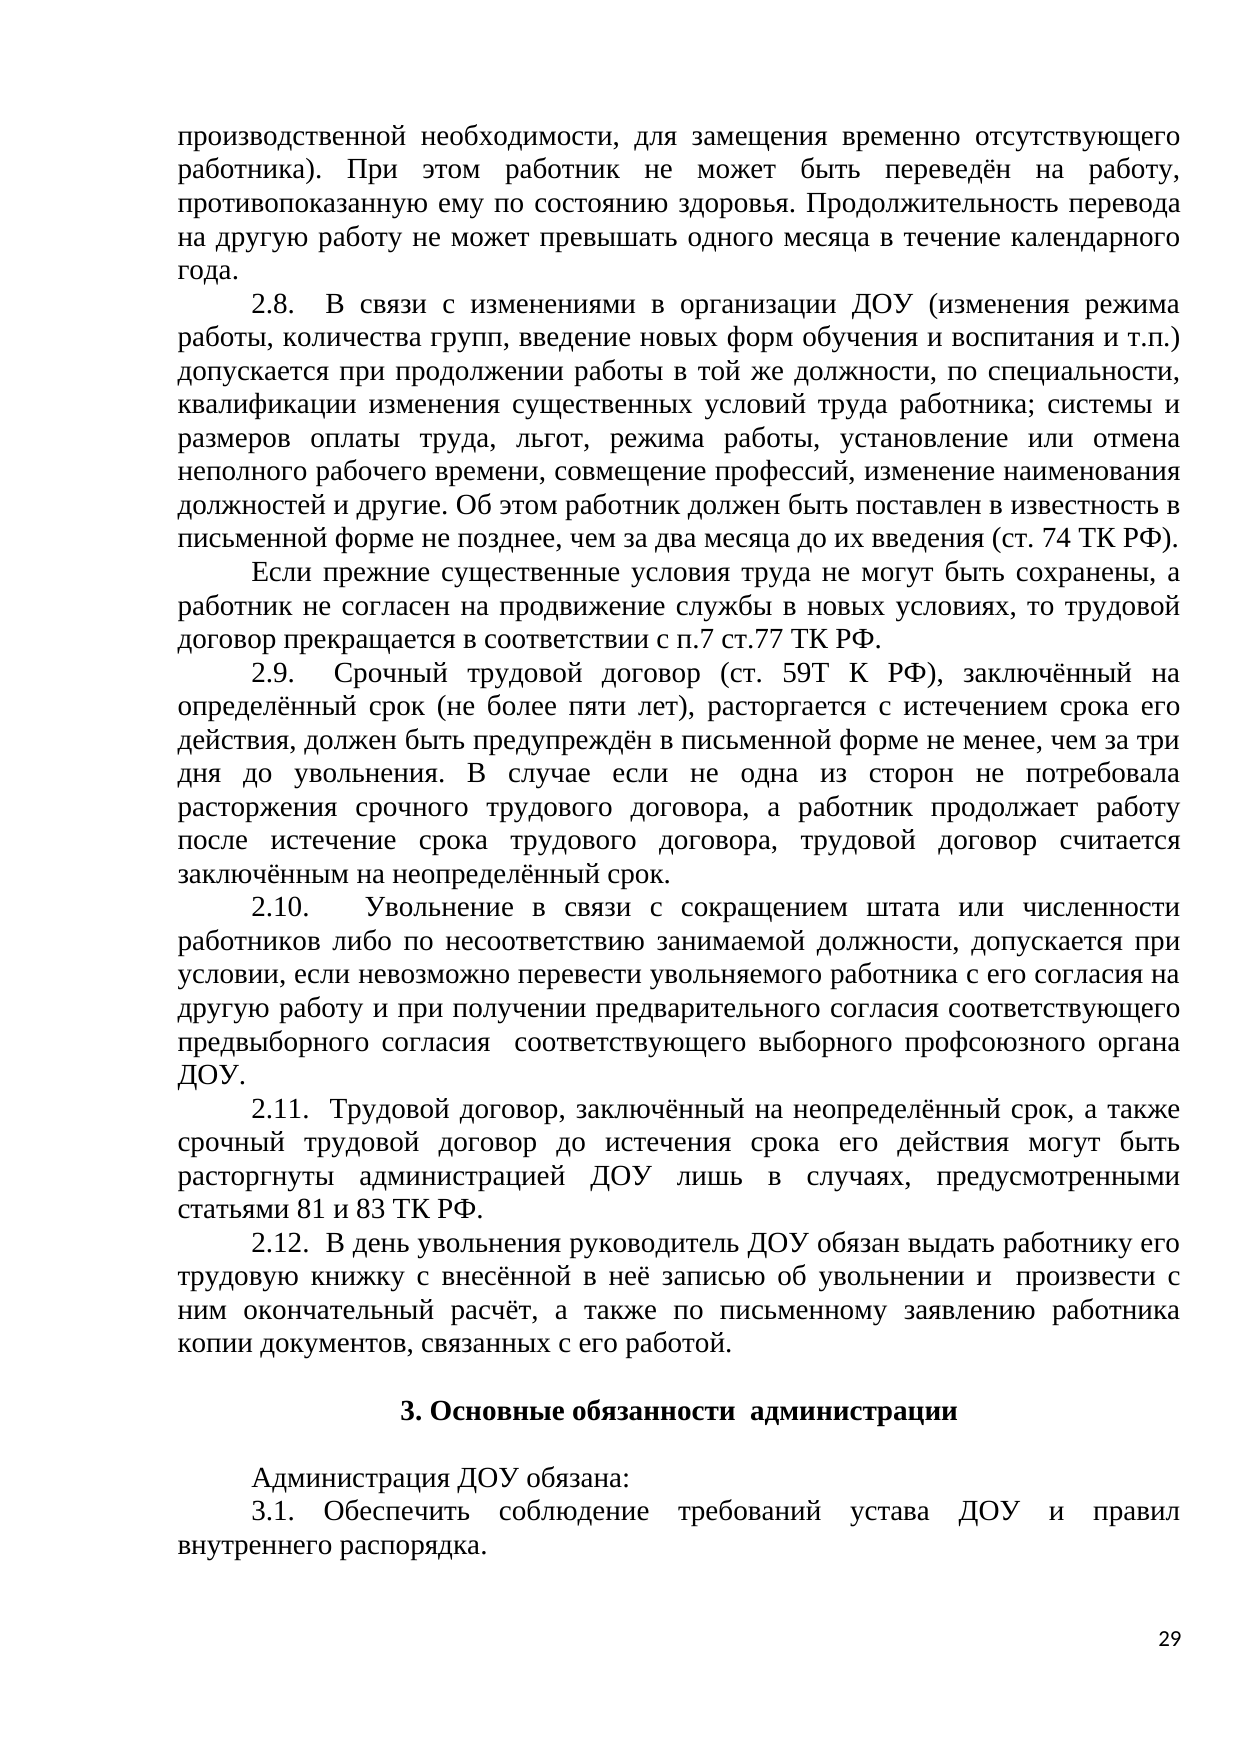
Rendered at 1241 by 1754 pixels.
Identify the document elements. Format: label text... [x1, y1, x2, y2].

text 3. Основные обязанности администрации [177, 1393, 1181, 1426]
text 2.8. В связи с изменениями в организации ДОУ (изменения режима работы, количества групп, введение новых форм обучения и воспитания и т.п.) допускается при продолжении работы в той же должности, по специальности, квалификации изменения существенных условий труда работника; системы и размеров оплаты труда, льгот, режима работы, установление или отмена неполного рабочего времени, совмещение профессий, изменение наименования должностей и другие. Об этом работник должен быть поставлен в известность в письменной форме не позднее, чем за два месяца до их введения (ст. 74 ТК РФ). [177, 286, 1181, 554]
text 2.9. Срочный трудовой договор (ст. 59Т К РФ), заключённый на определённый срок (не более пяти лет), расторгается с истечением срока его действия, должен быть предупреждён в письменной форме не менее, чем за три дня до увольнения. В случае если не одна из сторон не потребовала расторжения срочного трудового договора, а работник продолжает работу после истечение срока трудового договора, трудовой договор считается заключённым на неопределённый срок. [177, 655, 1181, 889]
text 3.1. Обеспечить соблюдение требований устава ДОУ и правил внутреннего распорядка. [177, 1493, 1181, 1560]
text Если прежние существенные условия труда не могут быть сохранены, а работник не согласен на продвижение службы в новых условиях, то трудовой договор прекращается в соответствии с п.7 ст.77 ТК РФ. [177, 554, 1181, 655]
text 2.11. Трудовой договор, заключённый на неопределённый срок, а также срочный трудовой договор до истечения срока его действия могут быть расторгнуты администрацией ДОУ лишь в случаях, предусмотренными статьями 81 и 83 ТК РФ. [177, 1091, 1181, 1225]
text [177, 118, 1181, 286]
text Администрация ДОУ обязана: [251, 1460, 1181, 1493]
text 2.10. Увольнение в связи с сокращением штата или численности работников либо по несоответствию занимаемой должности, допускается при условии, если невозможно перевести увольняемого работника с его согласия на другую работу и при получении предварительного согласия соответствующего предвыборного согласия соответствующего выборного профсоюзного органа ДОУ. [177, 889, 1181, 1091]
text 2.12. В день увольнения руководитель ДОУ обязан выдать работнику его трудовую книжку с внесённой в неё записью об увольнении и произвести с ним окончательный расчёт, а также по письменному заявлению работника копии документов, связанных с его работой. [177, 1225, 1181, 1359]
